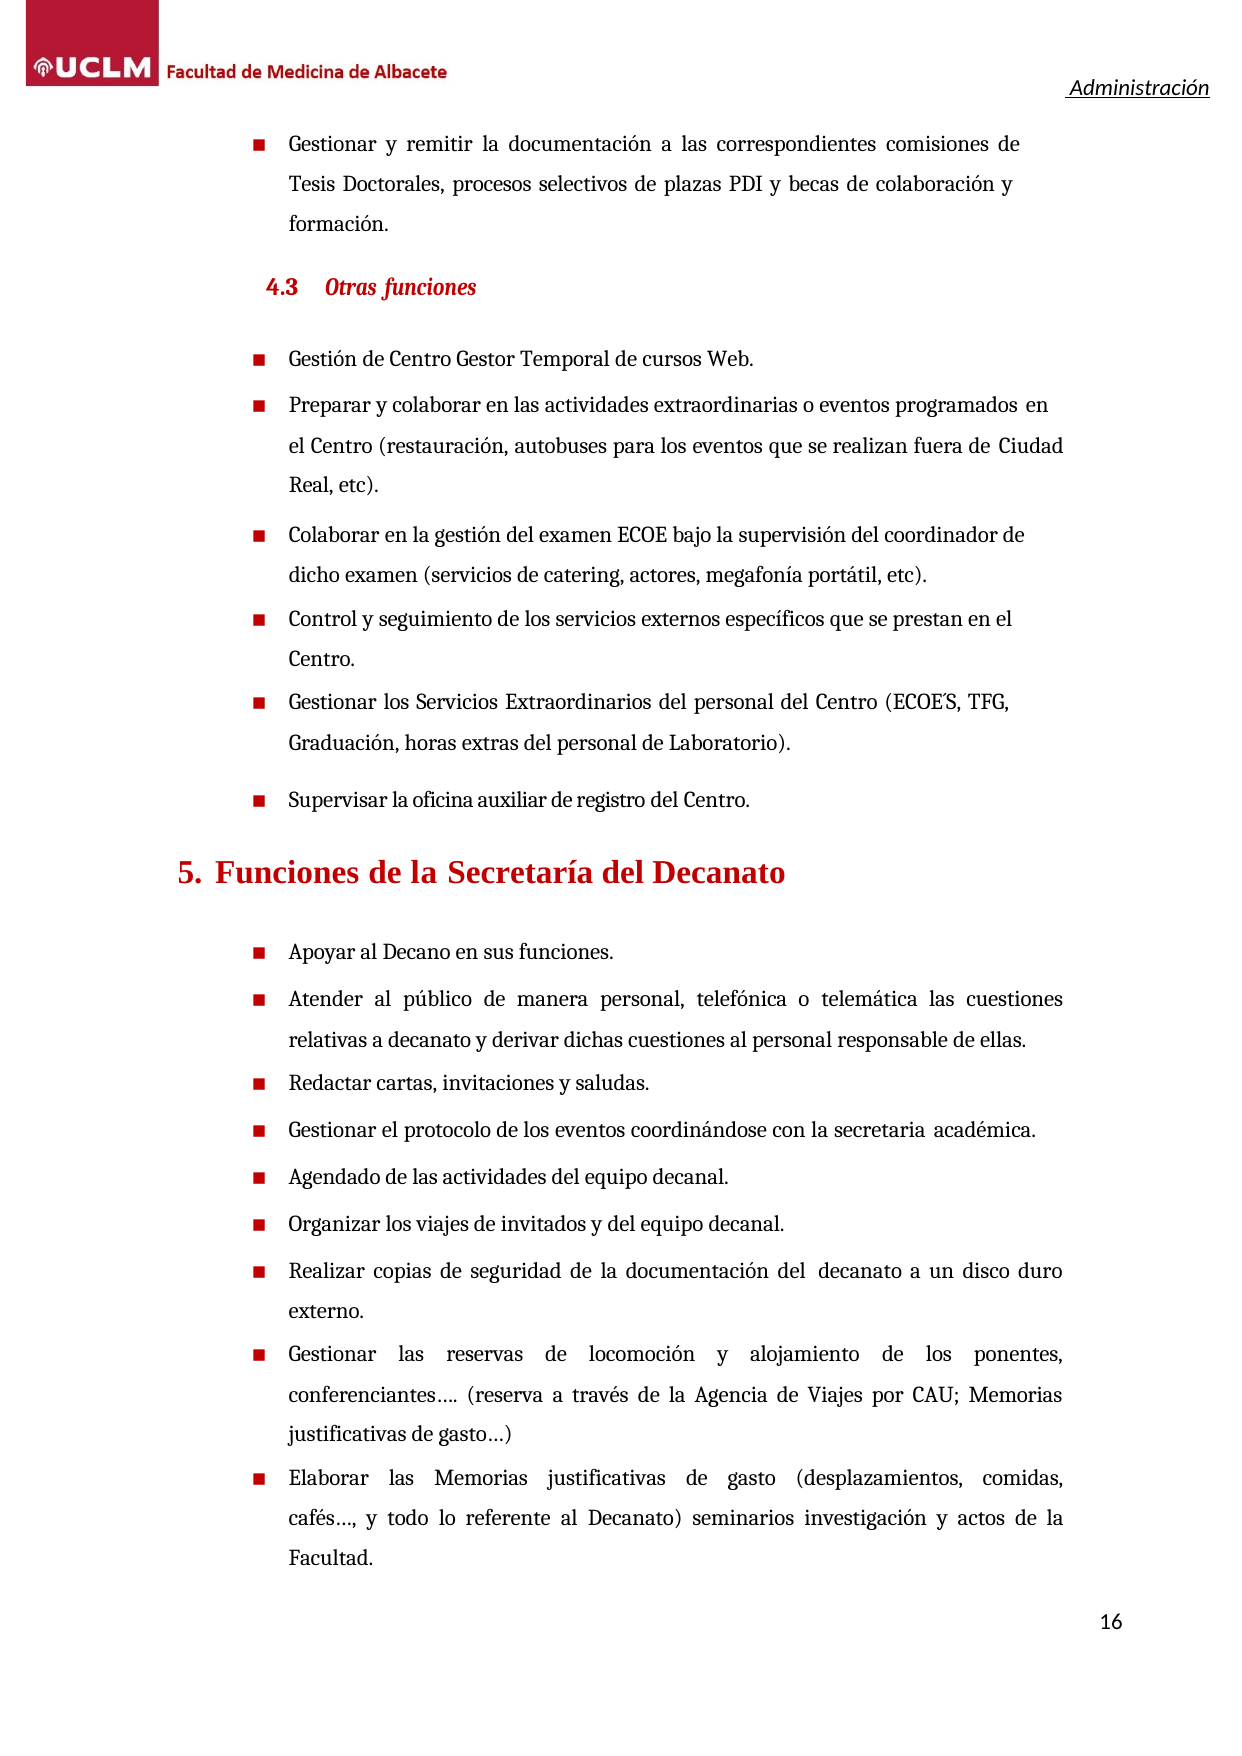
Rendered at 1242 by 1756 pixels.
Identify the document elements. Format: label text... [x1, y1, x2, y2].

list Supervisar la oficina auxiliar de registro del Centro. [251, 782, 1242, 814]
list Organizar los viajes de invitados y del equipo decanal. [251, 1207, 1063, 1238]
list Preparar y colaborar en las actividades extraordinarias o eventos programados en el Centro (restauración, autobuses para los eventos que se realizan fuera de Ciudad Real, etc). [251, 388, 1065, 498]
list Gestionar y remitir la documentación a las correspondientes comisiones de Tesis Doctorales, procesos selectivos de plazas PDI y becas de colaboración y formación. [251, 127, 1064, 237]
list Gestionar el protocolo de los eventos coordinándose con la secretaria académica. [251, 1113, 1063, 1144]
list Control y seguimiento de los servicios externos específicos que se prestan en el Centro. [251, 601, 1059, 672]
subtitle Funciones de la Secretaría del Decanato [177, 852, 1242, 890]
list Colaborar en la gestión del examen ECOE bajo la supervisión del coordinador de dicho examen (servicios de catering, actores, megafonía portátil, etc). [251, 518, 1059, 588]
list Redactar cartas, invitaciones y saludas. [251, 1066, 1063, 1097]
list Gestionar las reservas de locomoción y alojamiento de los ponentes, conferenciantes…. (reserva a través de la Agencia de Viajes por CAU; Memorias justificativas de gasto…) [251, 1337, 1063, 1448]
subtitle Otras funciones [266, 273, 1242, 302]
list Agendado de las actividades del equipo decanal. [251, 1160, 1063, 1191]
list Elaborar las Memorias justificativas de gasto (desplazamientos, comidas, cafés…, y todo lo referente al Decanato) seminarios investigación y actos de la Facultad. [251, 1461, 1063, 1571]
list Gestión de Centro Gestor Temporal de cursos Web. [251, 342, 1065, 373]
list Realizar copias de seguridad de la documentación del decanato a un disco duro externo. [251, 1253, 1063, 1324]
list Apoyar al Decano en sus funciones. [251, 935, 1063, 967]
list Atender al público de manera personal, telefónica o telemática las cuestiones relativas a decanato y derivar dichas cuestiones al personal responsable de ellas. [251, 982, 1063, 1053]
list Gestionar los Servicios Extraordinarios del personal del Centro (ECOE´S, TFG, Graduación, horas extras del personal de Laboratorio). [251, 685, 1059, 756]
picture [25, 0, 460, 96]
